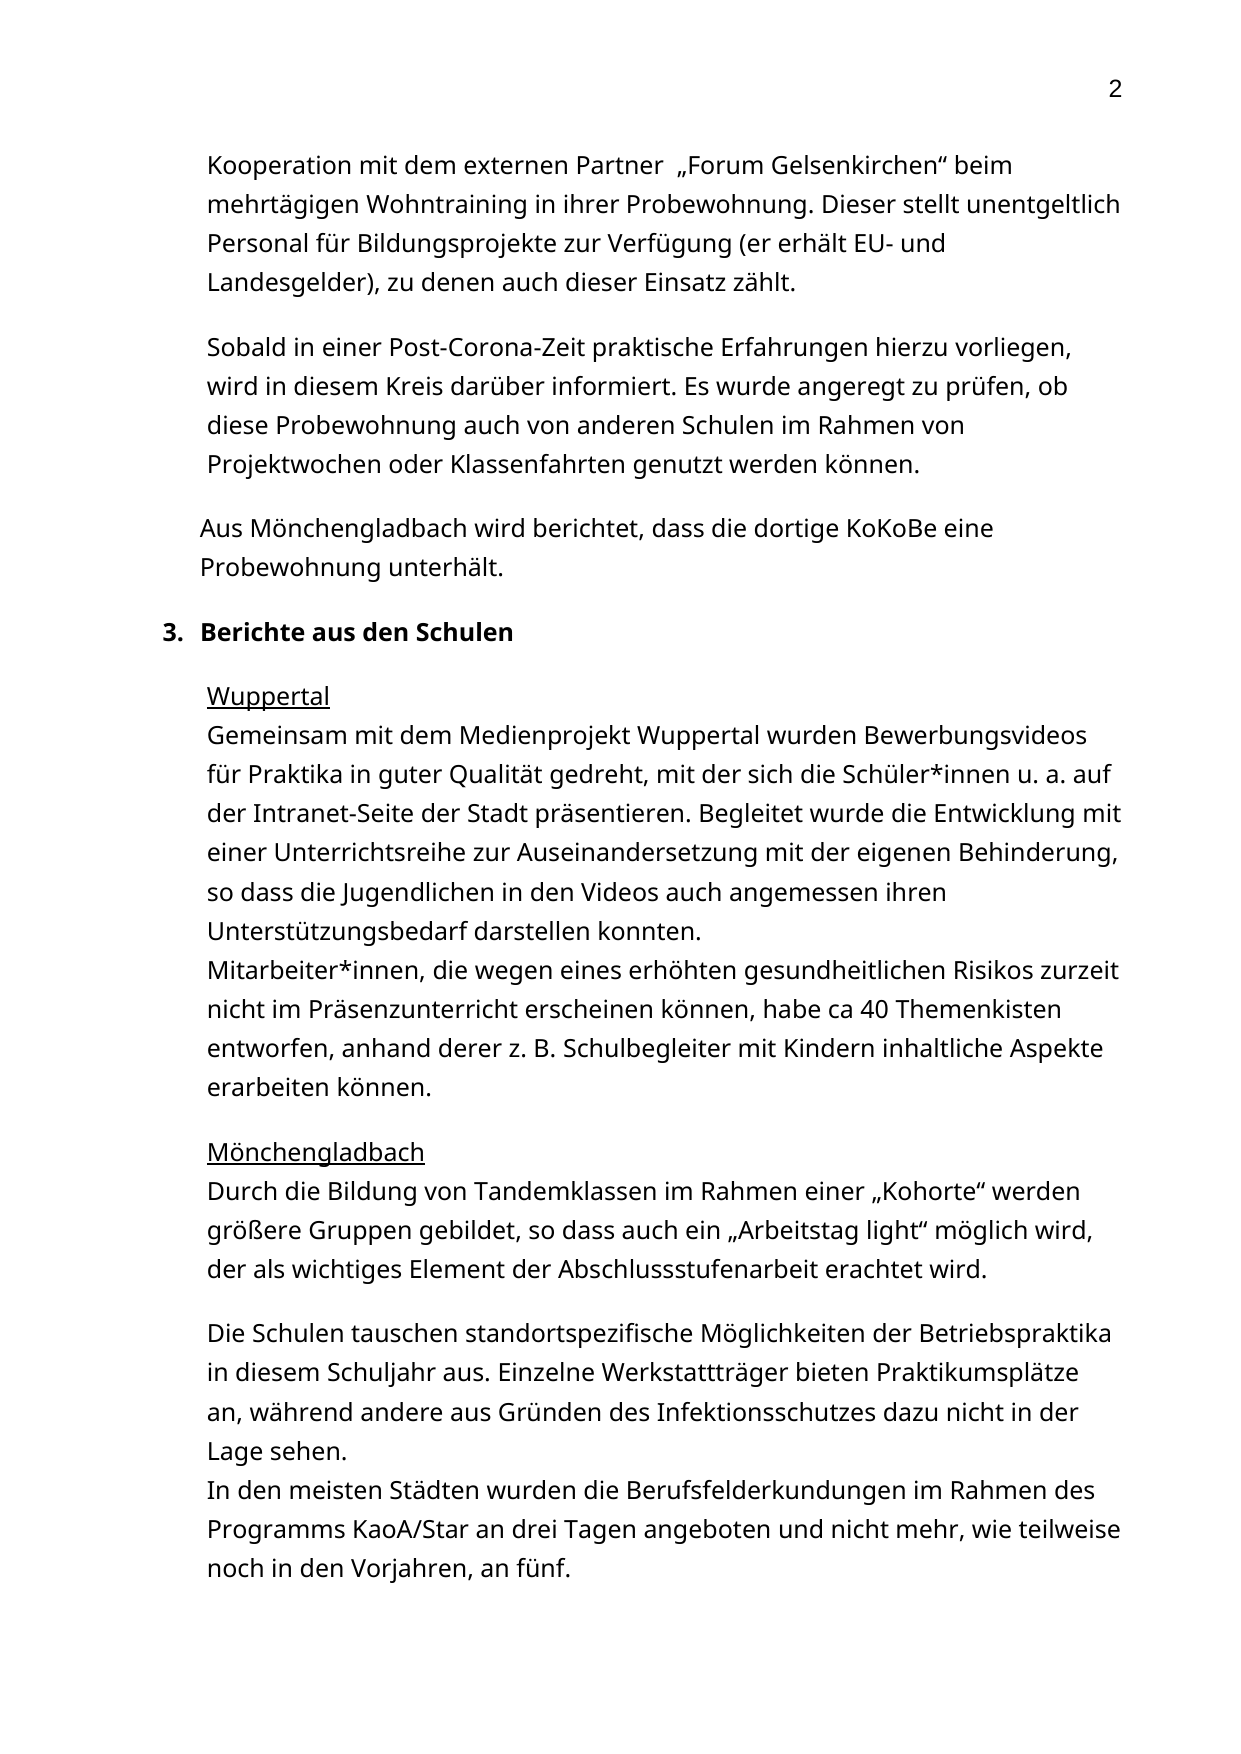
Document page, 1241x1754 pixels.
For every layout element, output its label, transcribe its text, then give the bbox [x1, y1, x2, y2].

text Sobald in einer Post-Corona-Zeit praktische Erfahrungen hierzu vorliegen, wird in diesem Kreis darüber informiert. Es wurde angeregt zu prüfen, ob diese Probewohnung auch von anderen Schulen im Rahmen von Projektwochen oder Klassenfahrten genutzt werden können. [207, 329, 1122, 481]
text Wuppertal Gemeinsam mit dem Medienprojekt Wuppertal wurden Bewerbungsvideos für Praktika in guter Qualität gedreht, mit der sich die Schüler*innen u. a. auf der Intranet-Seite der Stadt präsentieren. Begleitet wurde die Entwicklung mit einer Unterrichtsreihe zur Auseinandersetzung mit der eigenen Behinderung, so dass die Jugendlichen in den Videos auch angemessen ihren Unterstützungsbedarf darstellen konnten. Mitarbeiter*innen, die wegen eines erhöhten gesundheitlichen Risikos zurzeit nicht im Präsenzunterricht erscheinen können, habe ca 40 Themenkisten entworfen, anhand derer z. B. Schulbegleiter mit Kindern inhaltliche Aspekte erarbeiten können. [207, 678, 1122, 1104]
text Die Schulen tauschen standortspezifische Möglichkeiten der Betriebspraktika in diesem Schuljahr aus. Einzelne Werkstattträger bieten Praktikumsplätze an, während andere aus Gründen des Infektionsschutzes dazu nicht in der Lage sehen. In den meisten Städten wurden die Berufsfelderkundungen im Rahmen des Programms KaoA/Star an drei Tagen angeboten und nicht mehr, wie teilweise noch in den Vorjahren, an fünf. [207, 1316, 1122, 1585]
text Mönchengladbach Durch die Bildung von Tandemklassen im Rahmen einer „Kohorte“ werden größere Gruppen gebildet, so dass auch ein „Arbeitstag light“ möglich wird, der als wichtiges Element der Abschlussstufenarbeit erachtet wird. [207, 1134, 1122, 1286]
list Berichte aus den Schulen [162, 614, 1122, 648]
text Aus Mönchengladbach wird berichtet, dass die dortige KoKoBe eine Probewohnung unterhält. [199, 511, 1122, 584]
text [207, 148, 1122, 299]
